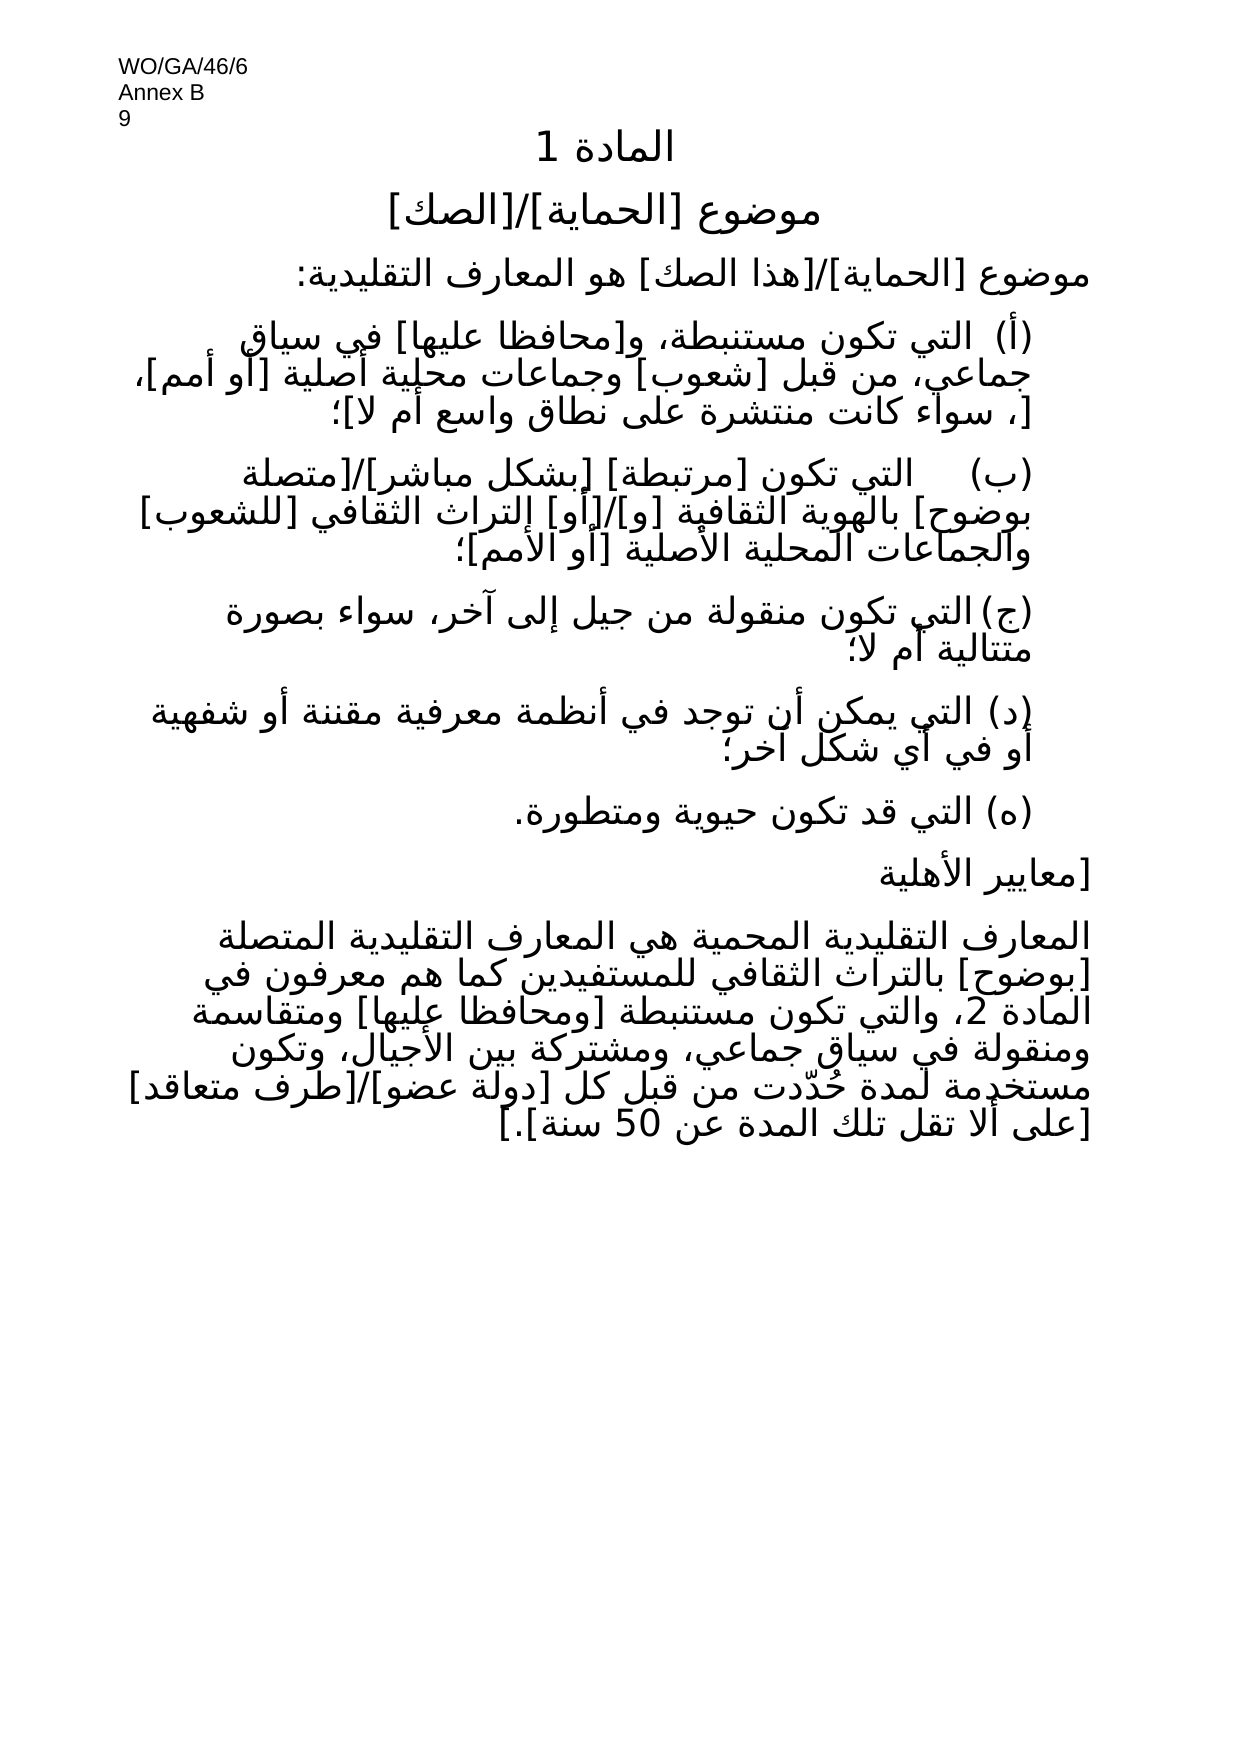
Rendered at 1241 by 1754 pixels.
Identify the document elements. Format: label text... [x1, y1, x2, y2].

text موضوع [الحماية]/[الصك] [118, 194, 1092, 232]
text (ج) التي تكون منقولة من جيل إلى آخر، سواء بصورة متتالية أم لا؛ [118, 594, 1033, 669]
text (ب) التي تكون [مرتبطة] [بشكل مباشر]/[متصلة بوضوح] بالهوية الثقافية [و]/[أو] التراث الثقافي [للشعوب] والجماعات المحلية الأصلية [أو الأمم]؛ [118, 457, 1033, 569]
text (أ) التي تكون مستنبطة، و[محافظا عليها] في سياق جماعي، من قبل [شعوب] وجماعات محلية أصلية [أو أمم]، [، سواء كانت منتشرة على نطاق واسع أم لا]؛ [118, 319, 1033, 432]
text المادة 1 [118, 132, 1092, 169]
text المعارف التقليدية المحمية هي المعارف التقليدية المتصلة [بوضوح] بالتراث الثقافي للمستفيدين كما هم معرفون في المادة 2، والتي تكون مستنبطة [ومحافظا عليها] ومتقاسمة ومنقولة في سياق جماعي، ومشتركة بين الأجيال، وتكون مستخدمة لمدة حُدّدت من قبل كل [دولة عضو]/[طرف متعاقد] [على ألا تقل تلك المدة عن 50 سنة].] [118, 919, 1092, 1144]
text (ه) التي قد تكون حيوية ومتطورة. [118, 794, 1033, 832]
text (د) التي يمكن أن توجد في أنظمة معرفية مقننة أو شفهية أو في أي شكل آخر؛ [118, 694, 1033, 769]
text [معايير الأهلية [118, 857, 1092, 894]
text موضوع [الحماية]/[هذا الصك] هو المعارف التقليدية: [118, 257, 1092, 294]
